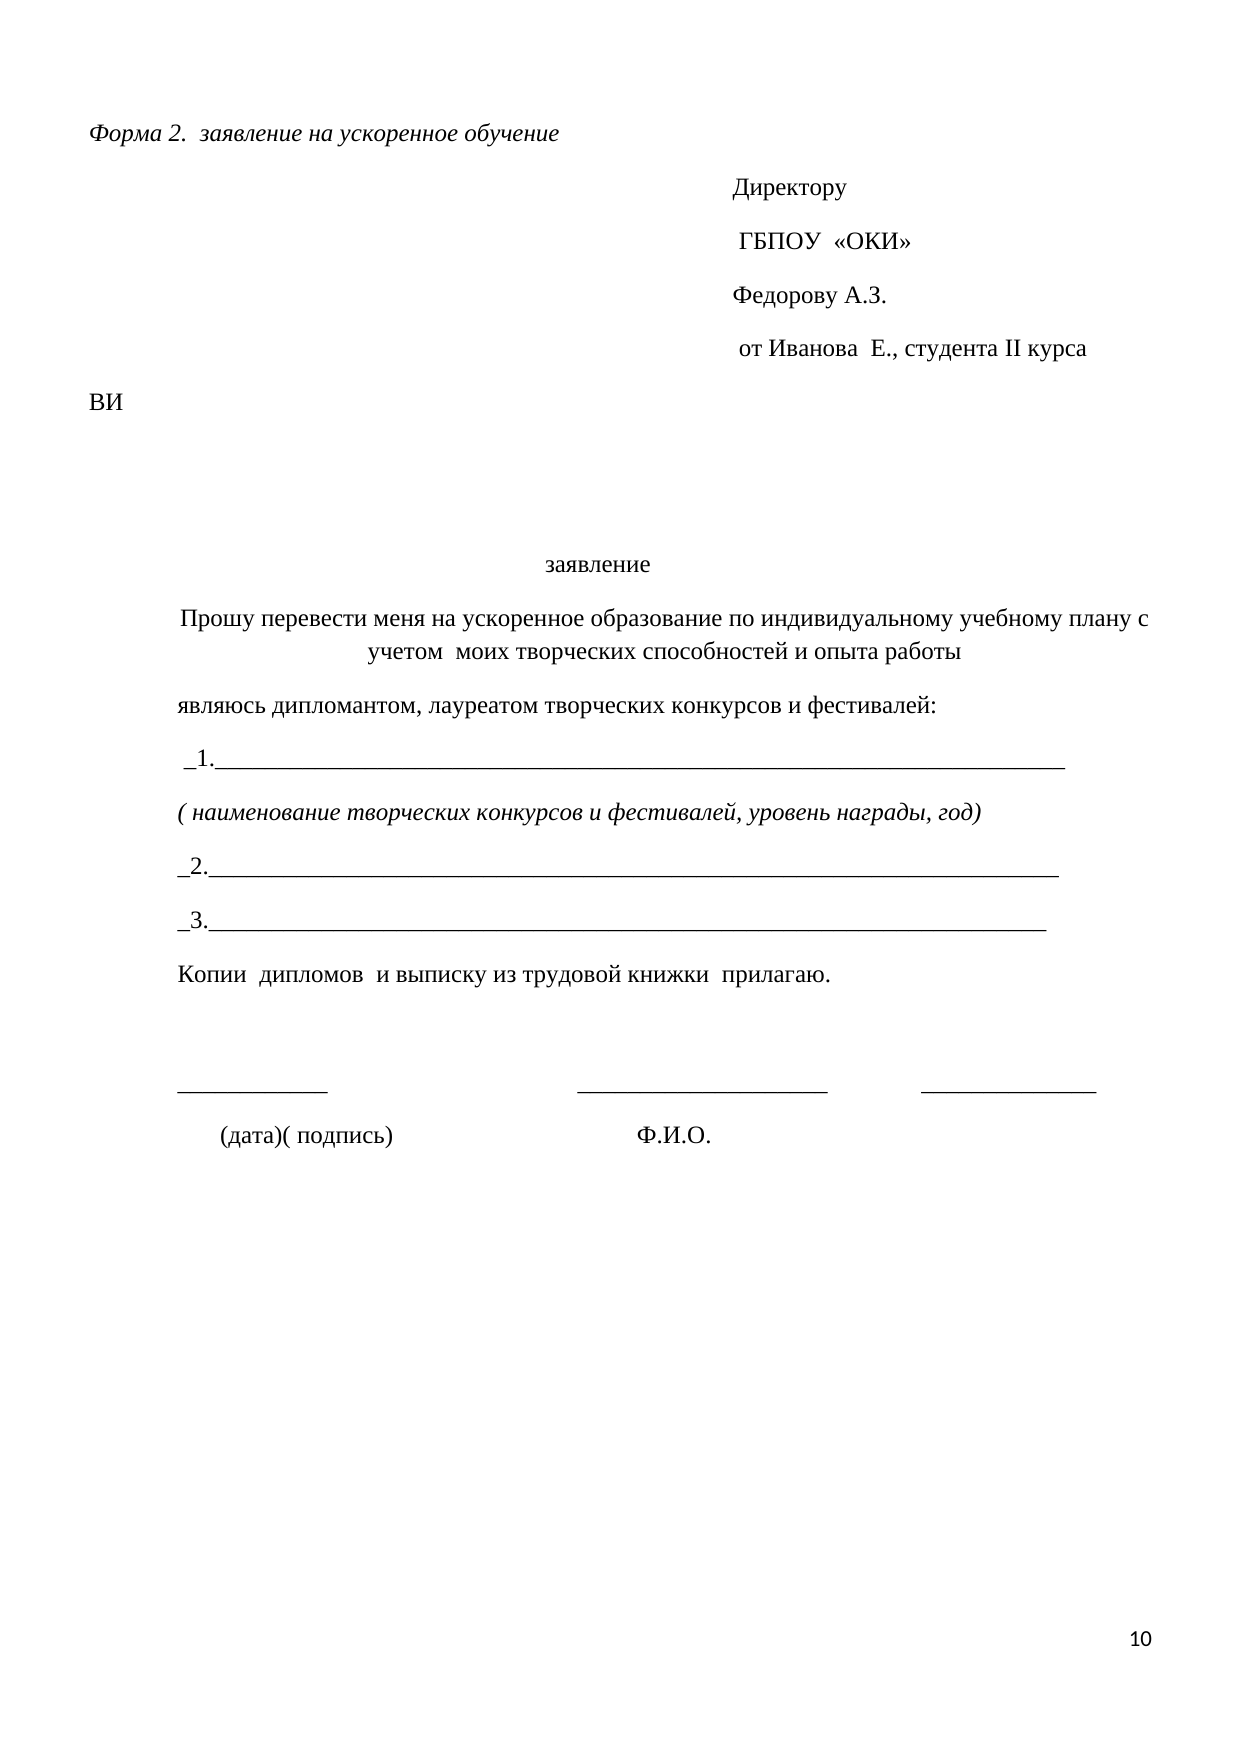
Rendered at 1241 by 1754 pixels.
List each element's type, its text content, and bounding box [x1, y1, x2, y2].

text ( наименование творческих конкурсов и фестивалей, уровень награды, год) [177, 797, 1152, 826]
text от Иванова Е., студента II курса [88, 333, 1152, 362]
text Копии дипломов и выписку из трудовой книжки прилагаю. [177, 959, 1152, 988]
text _3.___________________________________________________________________ [177, 905, 1152, 934]
text Федорову А.З. [88, 280, 1152, 308]
text Директору [88, 172, 1152, 201]
text заявление [88, 549, 1152, 578]
text ВИ [88, 387, 1152, 416]
text _1.____________________________________________________________________ [177, 743, 1152, 772]
text (дата)( подпись) Ф.И.О. [88, 1121, 1152, 1149]
text ____________ ____________________ ______________ [177, 1067, 1152, 1095]
text _2.____________________________________________________________________ [177, 851, 1152, 880]
text ГБПОУ «ОКИ» [88, 226, 1152, 254]
text являюсь дипломантом, лауреатом творческих конкурсов и фестивалей: [177, 690, 1152, 718]
text Форма 2. заявление на ускоренное обучение [88, 118, 1152, 147]
text Прошу перевести меня на ускоренное образование по индивидуальному учебному плану с учетом моих творческих способностей и опыта работы [177, 603, 1152, 664]
